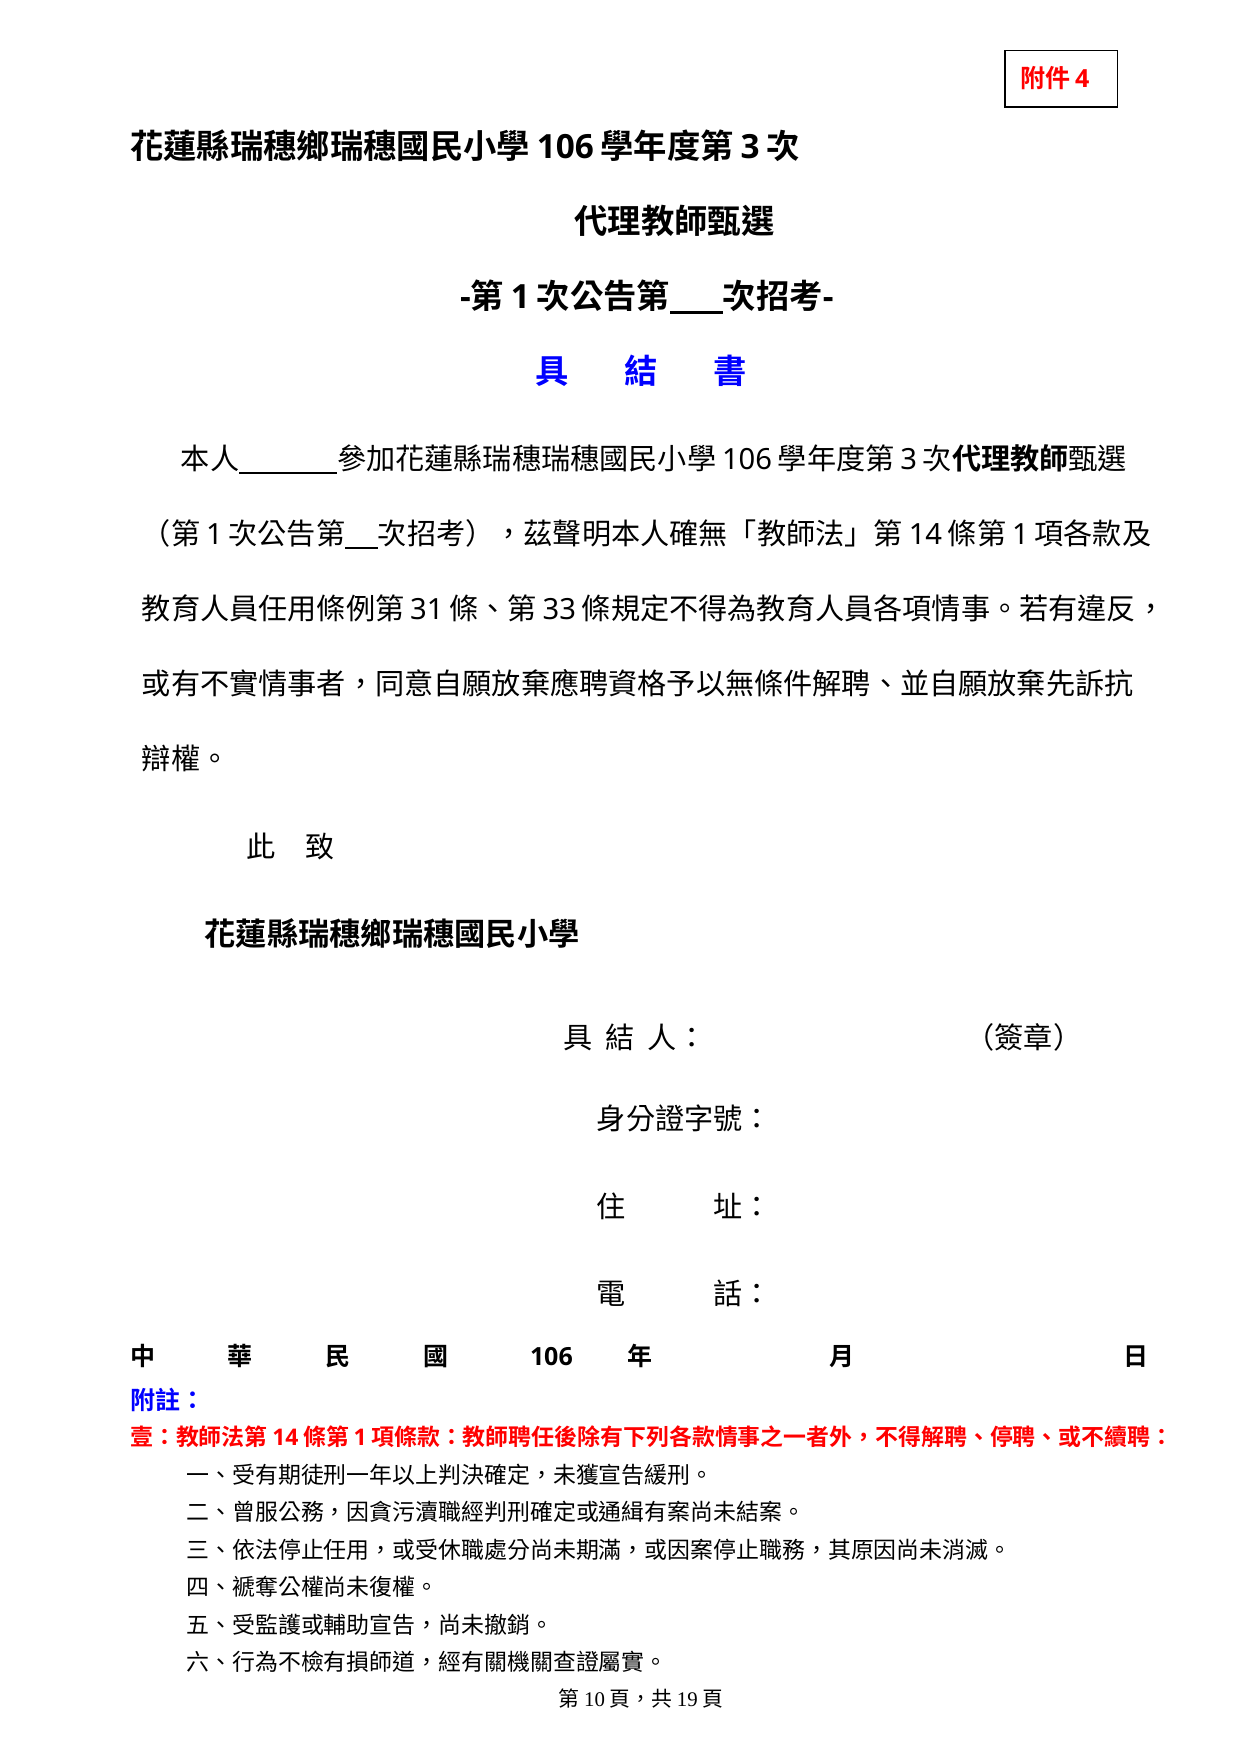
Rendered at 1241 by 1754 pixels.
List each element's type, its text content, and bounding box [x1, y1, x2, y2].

text 本人 參加花蓮縣瑞穗瑞穗國民小學106學年度第3次代理教師甄選（第1次公告第 次招考），茲聲明本人確無「教師法」第14條第1項各款及教育人員任用條例第31條、第33條規定不得為教育人員各項情事。若有違反，或有不實情事者，同意自願放棄應聘資格予以無條件解聘、並自願放棄先訴抗辯權。 [142, 419, 1152, 794]
text 此 致 [130, 807, 1152, 882]
text 五、受監護或輔助宣告，尚未撤銷。 [186, 1604, 1152, 1642]
text 三、依法停止任用，或受休職處分尚未期滿，或因案停止職務，其原因尚未消滅。 [186, 1529, 1152, 1567]
text -第1次公告第 次招考- [142, 257, 1152, 332]
text 電 話： [130, 1254, 1152, 1329]
text 壹：教師法第14條第1項條款：教師聘任後除有下列各款情事之一者外，不得解聘、停聘、或不續聘： [130, 1417, 1152, 1454]
text 中 華 民 國 106 年 月 日 [130, 1336, 1152, 1373]
text 住 址： [130, 1167, 1152, 1242]
text 代理教師甄選 [130, 182, 1152, 257]
text 花蓮縣瑞穗鄉瑞穗國民小學 [142, 894, 1152, 969]
text 附註： [130, 1379, 1152, 1417]
text 二、曾服公務，因貪污瀆職經判刑確定或通緝有案尚未結案。 [186, 1492, 1152, 1529]
text 四、褫奪公權尚未復權。 [186, 1567, 1152, 1604]
text 一、受有期徒刑一年以上判決確定，未獲宣告緩刑。 [186, 1454, 1152, 1492]
text 具 結 人： （簽章） [130, 998, 1152, 1073]
text 六、行為不檢有損師道，經有關機關查證屬實。 [186, 1642, 1152, 1679]
text 具 結 書 [130, 332, 1152, 407]
text 身分證字號： [130, 1079, 1152, 1154]
